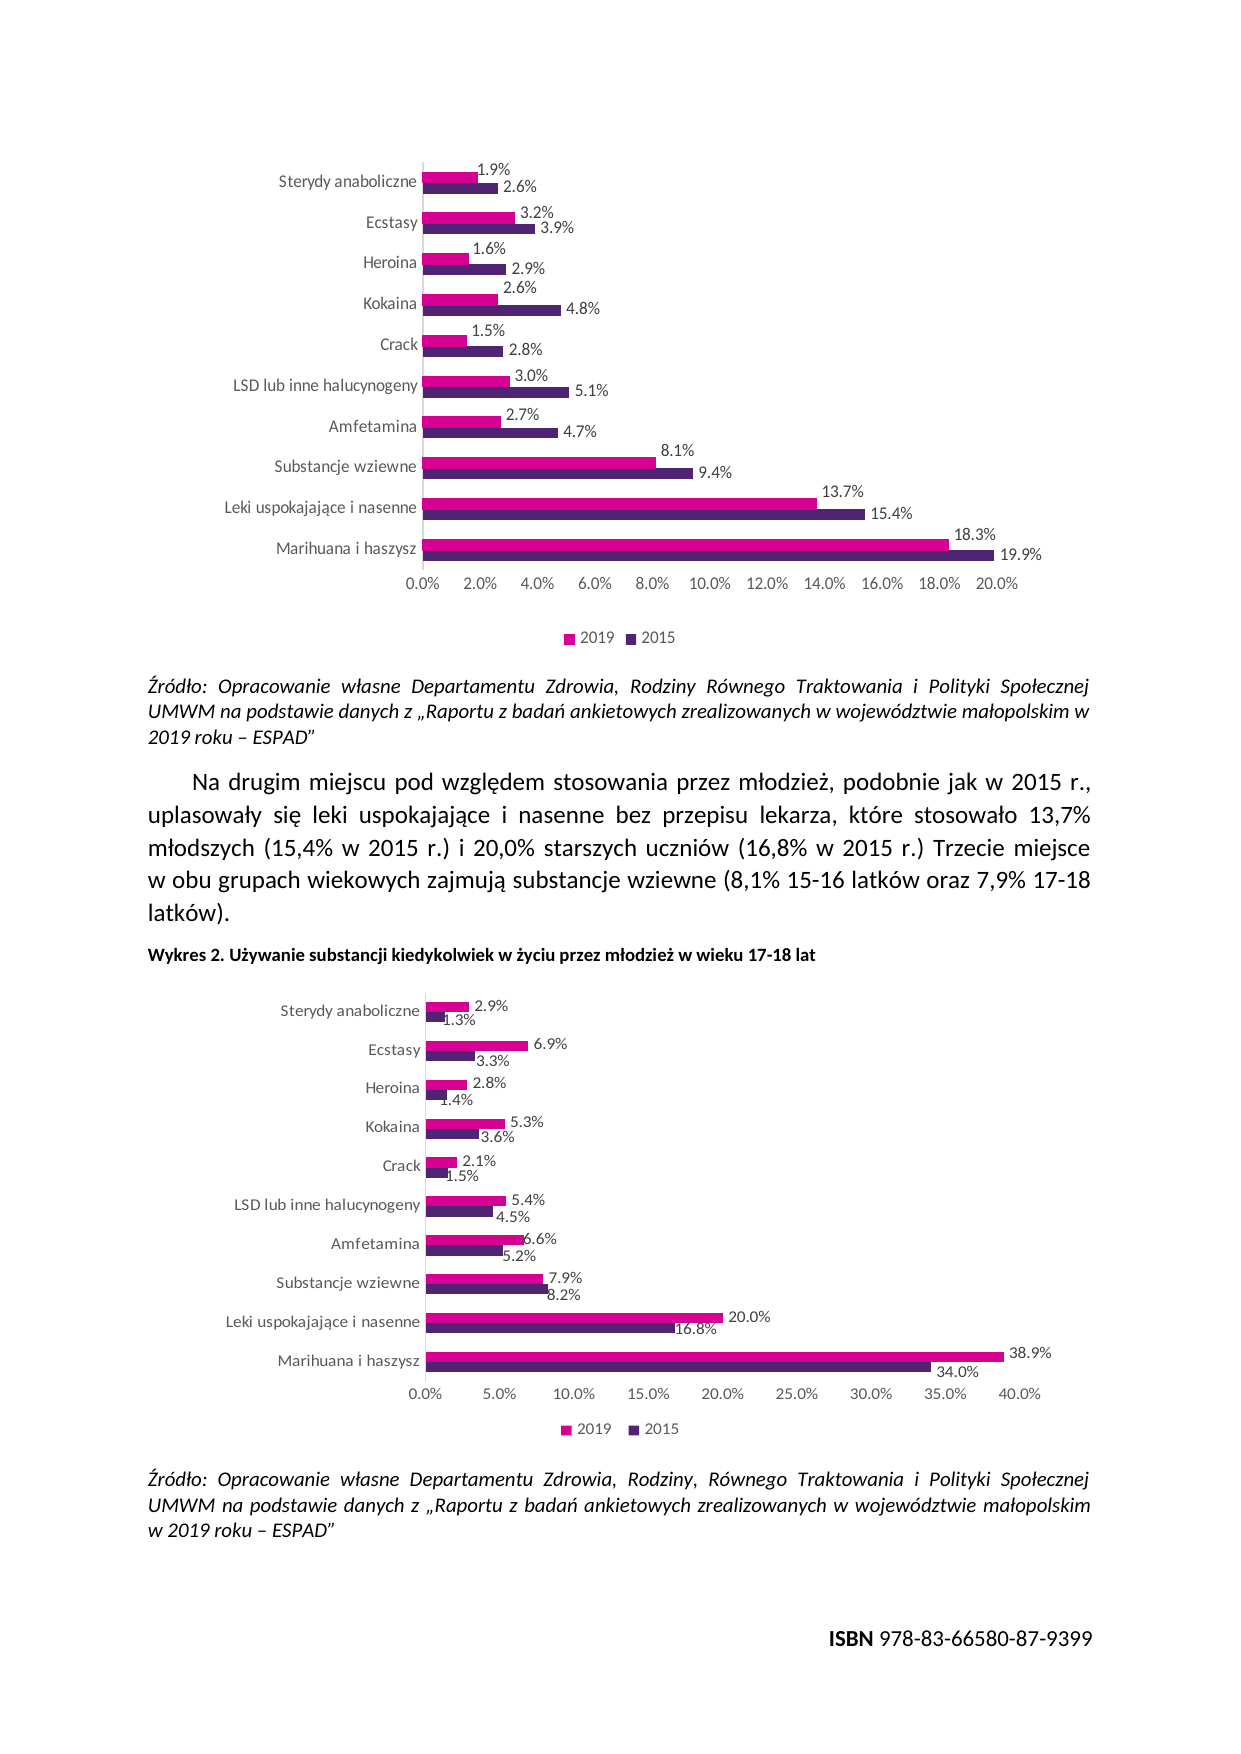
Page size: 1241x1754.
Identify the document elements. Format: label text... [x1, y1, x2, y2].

text Wykres 2. Używanie substancji kiedykolwiek w życiu przez młodzież w wieku 17-18 lat [148, 943, 1093, 966]
text Źródło: Opracowanie własne Departamentu Zdrowia, Rodziny, Równego Traktowania i Polityki Społecznej UMWM na podstawie danych z „Raportu z badań ankietowych zrealizowanych w województwie małopolskim w 2019 roku – ESPAD” [148, 1467, 1093, 1543]
text Źródło: Opracowanie własne Departamentu Zdrowia, Rodziny Równego Traktowania i Polityki Społecznej UMWM na podstawie danych z „Raportu z badań ankietowych zrealizowanych w województwie małopolskim w 2019 roku – ESPAD” [148, 673, 1093, 749]
text Na drugim miejscu pod względem stosowania przez młodzież, podobnie jak w 2015 r., uplasowały się leki uspokajające i nasenne bez przepisu lekarza, które stosowało 13,7% młodszych (15,4% w 2015 r.) i 20,0% starszych uczniów (16,8% w 2015 r.) Trzecie miejsce w obu grupach wiekowych zajmują substancje wziewne (8,1% 15-16 latków oraz 7,9% 17-18 latków). [148, 766, 1093, 928]
